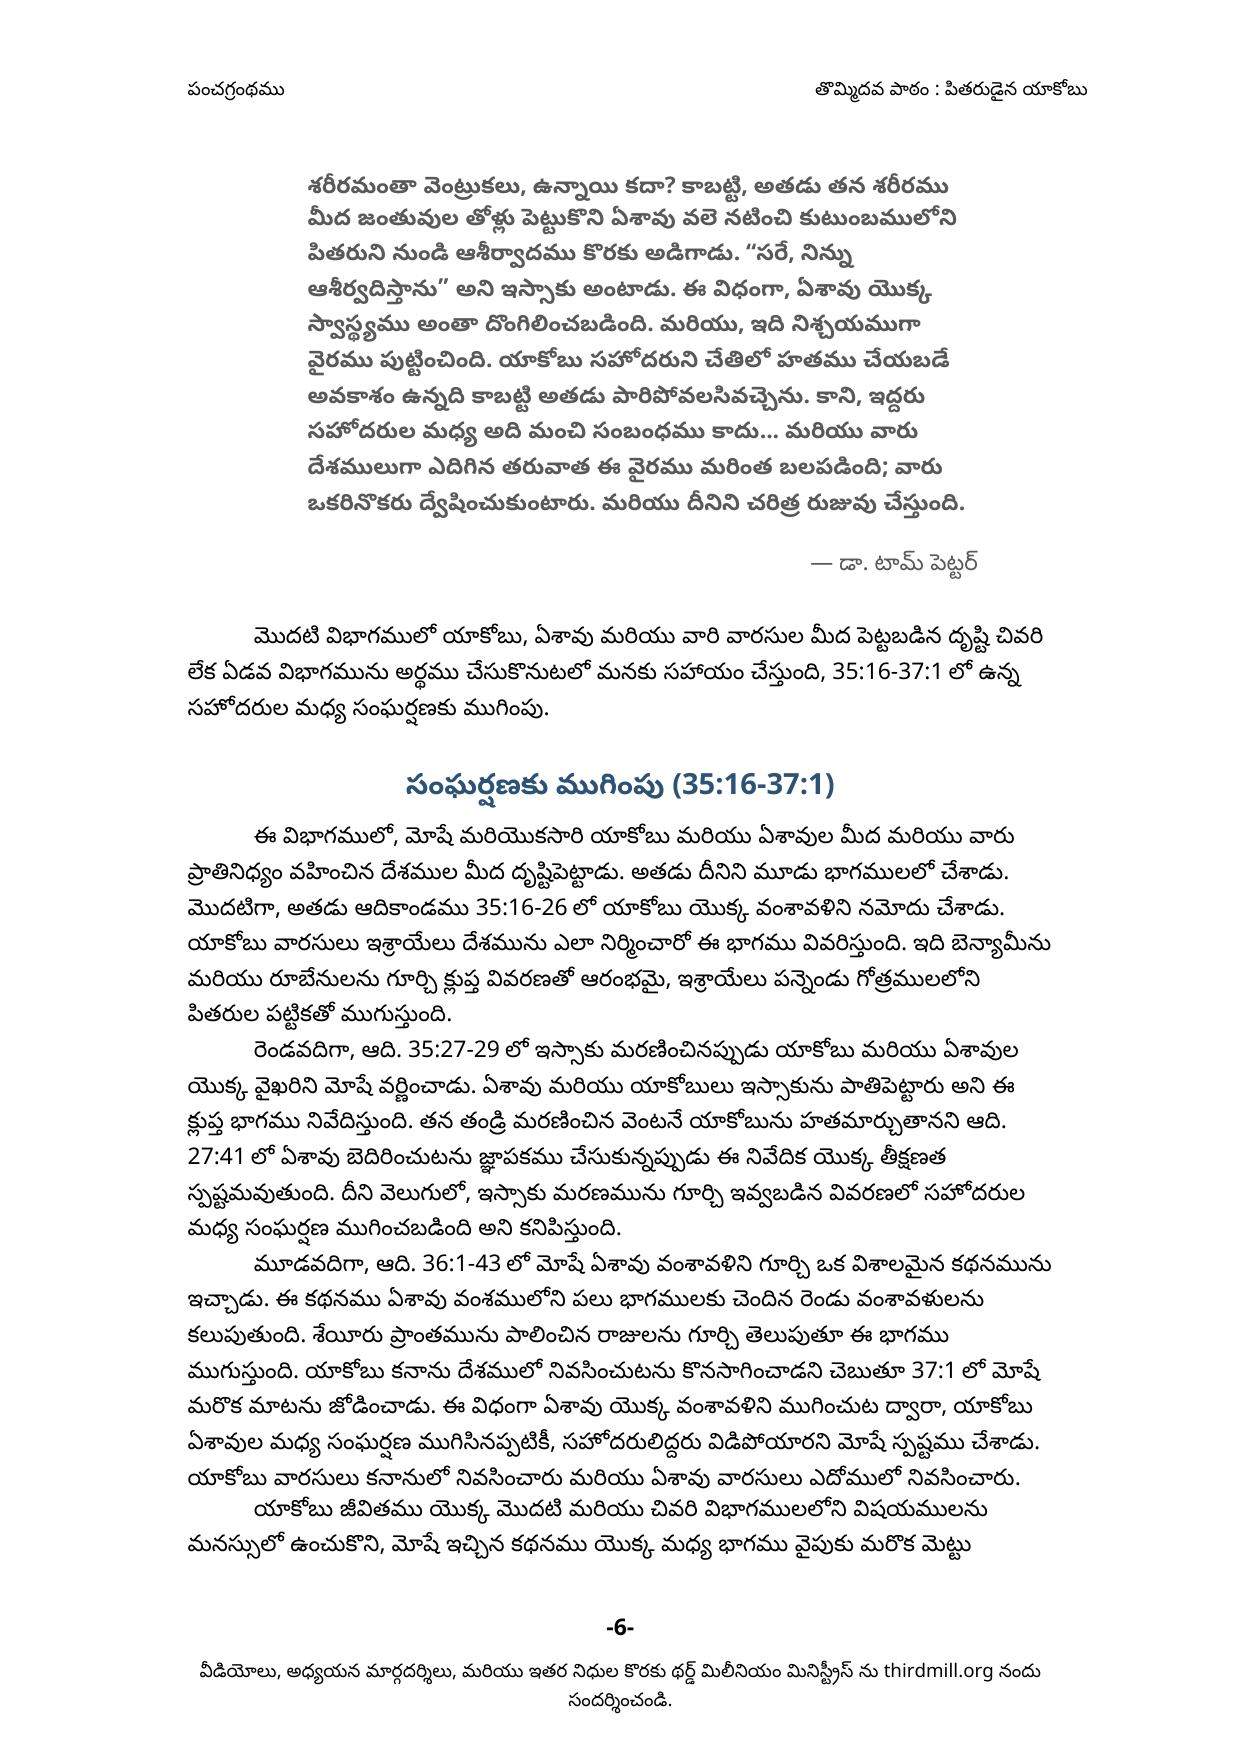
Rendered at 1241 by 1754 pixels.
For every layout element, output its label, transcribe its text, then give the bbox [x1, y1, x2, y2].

text రెండవదిగా, ఆది. 35:27-29లో ఇస్సాకు మరణించినప్పుడు యాకోబు మరియు ఏశావుల యొక్క వైఖరిని మోషే వర్ణించాడు. ఏశావు మరియు యాకోబులు ఇస్సాకును పాతిపెట్టారు అని ఈ క్లుప్త భాగము నివేదిస్తుంది. తన తండ్రి మరణించిన వెంటనే యాకోబును హతమార్చుతానని ఆది. 27:41లో ఏశావు బెదిరించుటను జ్ఞాపకము చేసుకున్నప్పుడు ఈ నివేదిక యొక్క తీక్షణత స్పష్టమవుతుంది. దీని వెలుగులో, ఇస్సాకు మరణమును గూర్చి ఇవ్వబడిన వివరణలో సహోదరుల మధ్య సంఘర్షణ ముగించబడింది అని కనిపిస్తుంది. [187, 1033, 1053, 1247]
text మొదటి విభాగములో యాకోబు, ఏశావు మరియు వారి వారసుల మీద పెట్టబడిన దృష్టి చివరి లేక ఏడవ విభాగమును అర్థము చేసుకొనుటలో మనకు సహాయం చేస్తుంది, 35:16-37:1లో ఉన్న సహోదరుల మధ్య సంఘర్షణకు ముగింపు. [187, 619, 1053, 726]
subtitle సంఘర్షణకు ముగింపు (35:16-37:1) [187, 764, 1053, 807]
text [307, 169, 978, 521]
text ఈ విభాగములో, మోషే మరియొకసారి యాకోబు మరియు ఏశావుల మీద మరియు వారు ప్రాతినిధ్యం వహించిన దేశముల మీద దృష్టిపెట్టాడు. అతడు దీనిని మూడు భాగములలో చేశాడు. మొదటిగా, అతడు ఆదికాండము 35:16-26లో యాకోబు యొక్క వంశావళిని నమోదు చేశాడు. యాకోబు వారసులు ఇశ్రాయేలు దేశమును ఎలా నిర్మించారో ఈ భాగము వివరిస్తుంది. ఇది బెన్యామీను మరియు రూబేనులను గూర్చి క్లుప్త వివరణతో ఆరంభమై, ఇశ్రాయేలు పన్నెండు గోత్రములలోని పితరుల పట్టికతో ముగుస్తుంది. [187, 819, 1053, 1033]
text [187, 1496, 1053, 1563]
text మూడవదిగా, ఆది. 36:1-43లో మోషే ఏశావు వంశావళిని గూర్చి ఒక విశాలమైన కథనమును ఇచ్చాడు. ఈ కథనము ఏశావు వంశములోని పలు భాగములకు చెందిన రెండు వంశావళులను కలుపుతుంది. శేయీరు ప్రాంతమును పాలించిన రాజులను గూర్చి తెలుపుతూ ఈ భాగము ముగుస్తుంది. యాకోబు కనాను దేశములో నివసించుటను కొనసాగించాడని చెబుతూ 37:1లో మోషే మరొక మాటను జోడించాడు. ఈ విధంగా ఏశావు యొక్క వంశావళిని ముగించుట ద్వారా, యాకోబు ఏశావుల మధ్య సంఘర్షణ ముగిసినప్పటికీ, సహోదరులిద్దరు విడిపోయారని మోషే స్పష్టము చేశాడు. యాకోబు వారసులు కనానులో నివసించారు మరియు ఏశావు వారసులు ఎదోములో నివసించారు. [187, 1247, 1053, 1496]
text — డా. టామ్ పెట్టర్ [187, 546, 978, 582]
